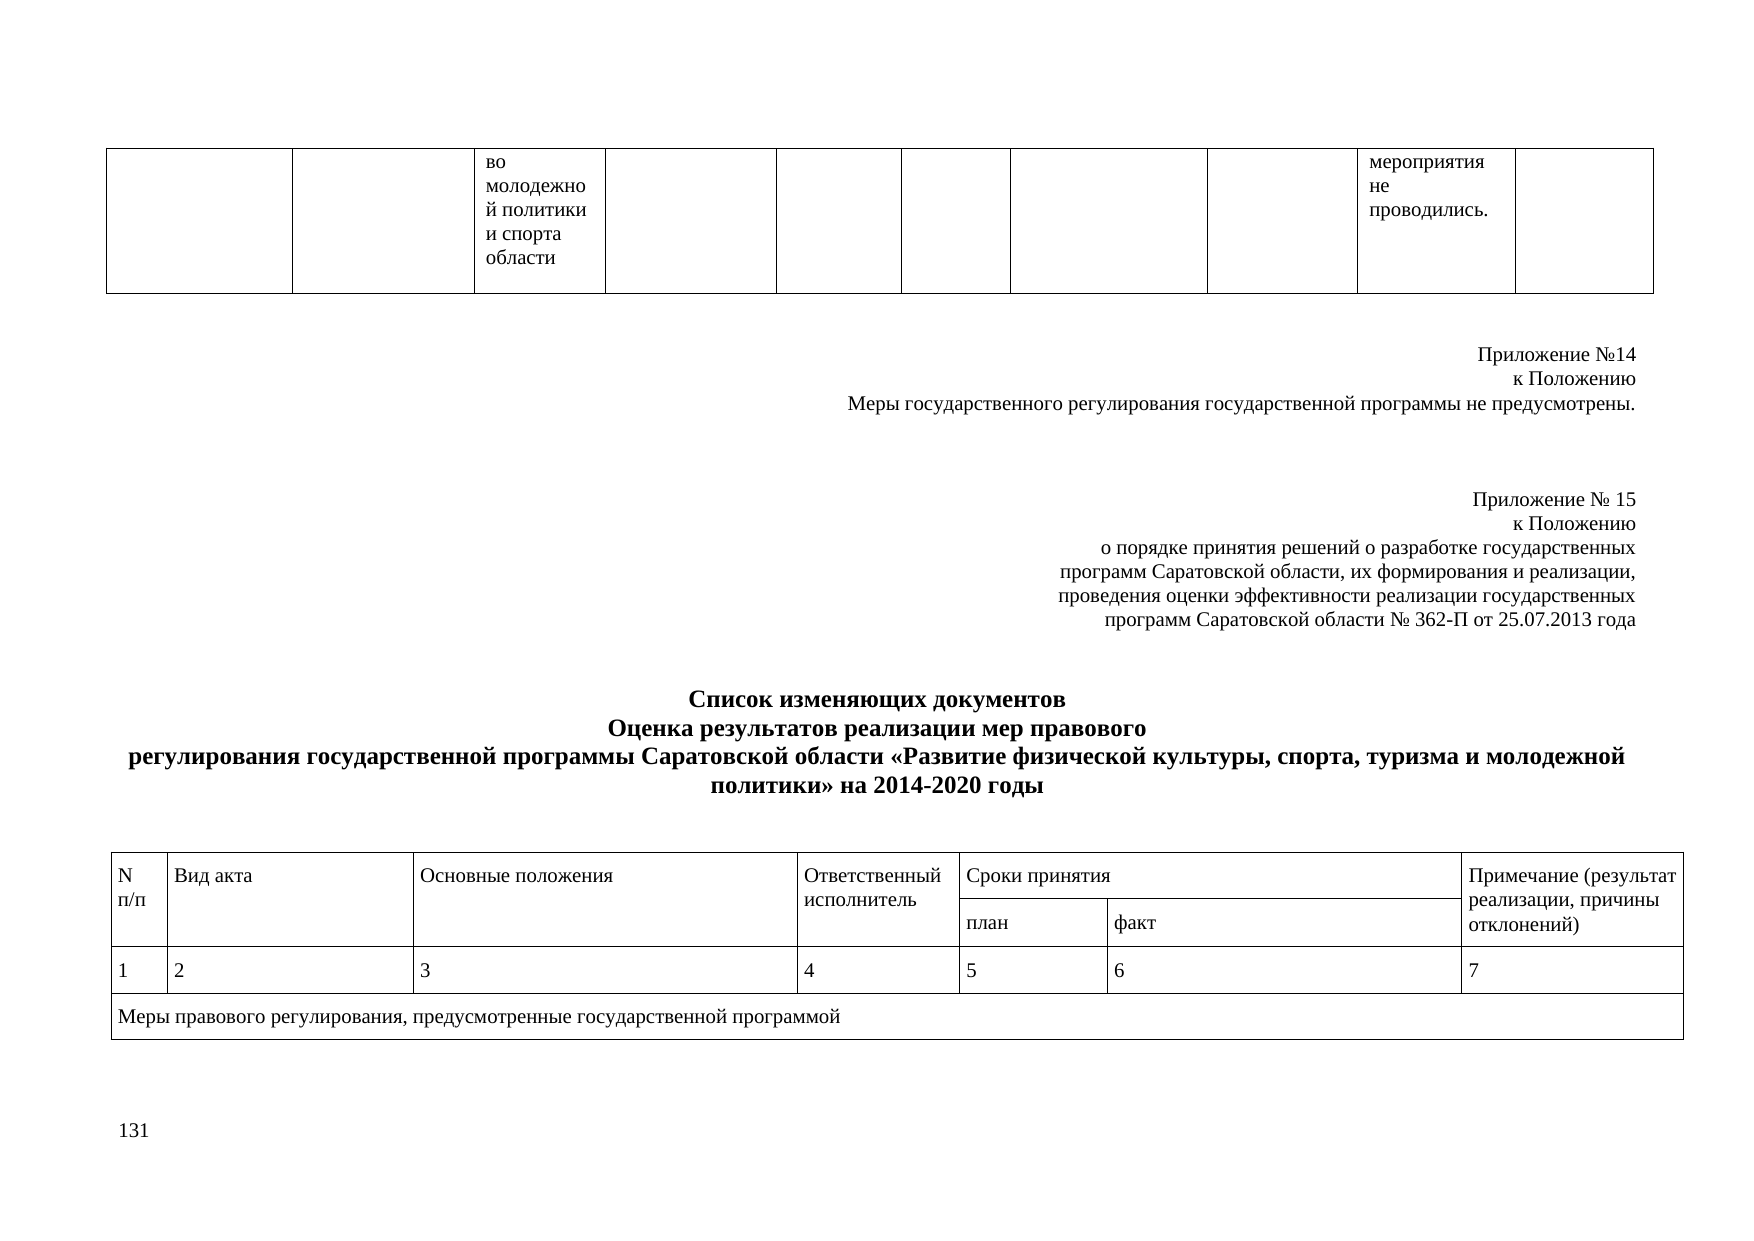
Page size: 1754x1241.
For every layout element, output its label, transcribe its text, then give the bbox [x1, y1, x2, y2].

text регулирования государственной программы Саратовской области «Развитие физической культуры, спорта, туризма и молодежной политики» на 2014-2020 годы [118, 741, 1636, 799]
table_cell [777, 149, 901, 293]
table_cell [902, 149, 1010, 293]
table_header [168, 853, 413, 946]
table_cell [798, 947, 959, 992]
text к Положению [118, 511, 1636, 535]
text Оценка результатов реализации мер правового [118, 713, 1636, 741]
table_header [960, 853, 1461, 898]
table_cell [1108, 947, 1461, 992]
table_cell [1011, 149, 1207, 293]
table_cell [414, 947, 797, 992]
text Меры государственного регулирования государственной программы не предусмотрены. [118, 390, 1636, 414]
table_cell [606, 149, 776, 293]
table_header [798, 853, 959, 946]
text проведения оценки эффективности реализации государственных [118, 583, 1636, 607]
text о порядке принятия решений о разработке государственных [118, 535, 1636, 559]
text Список изменяющих документов [118, 684, 1636, 713]
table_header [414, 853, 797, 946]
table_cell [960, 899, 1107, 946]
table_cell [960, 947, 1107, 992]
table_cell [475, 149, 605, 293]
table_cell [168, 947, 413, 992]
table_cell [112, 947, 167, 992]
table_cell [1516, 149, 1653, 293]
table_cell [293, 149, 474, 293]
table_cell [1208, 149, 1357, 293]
text Приложение № 15 [118, 487, 1636, 511]
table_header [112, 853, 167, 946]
text программ Саратовской области, их формирования и реализации, [118, 559, 1636, 583]
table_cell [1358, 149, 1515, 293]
text программ Саратовской области № 362-П от 25.07.2013 года [118, 607, 1636, 631]
text к Положению [118, 366, 1636, 390]
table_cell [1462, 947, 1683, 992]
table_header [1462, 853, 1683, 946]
text Приложение №14 [118, 342, 1636, 366]
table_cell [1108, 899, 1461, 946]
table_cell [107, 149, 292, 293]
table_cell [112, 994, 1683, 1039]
